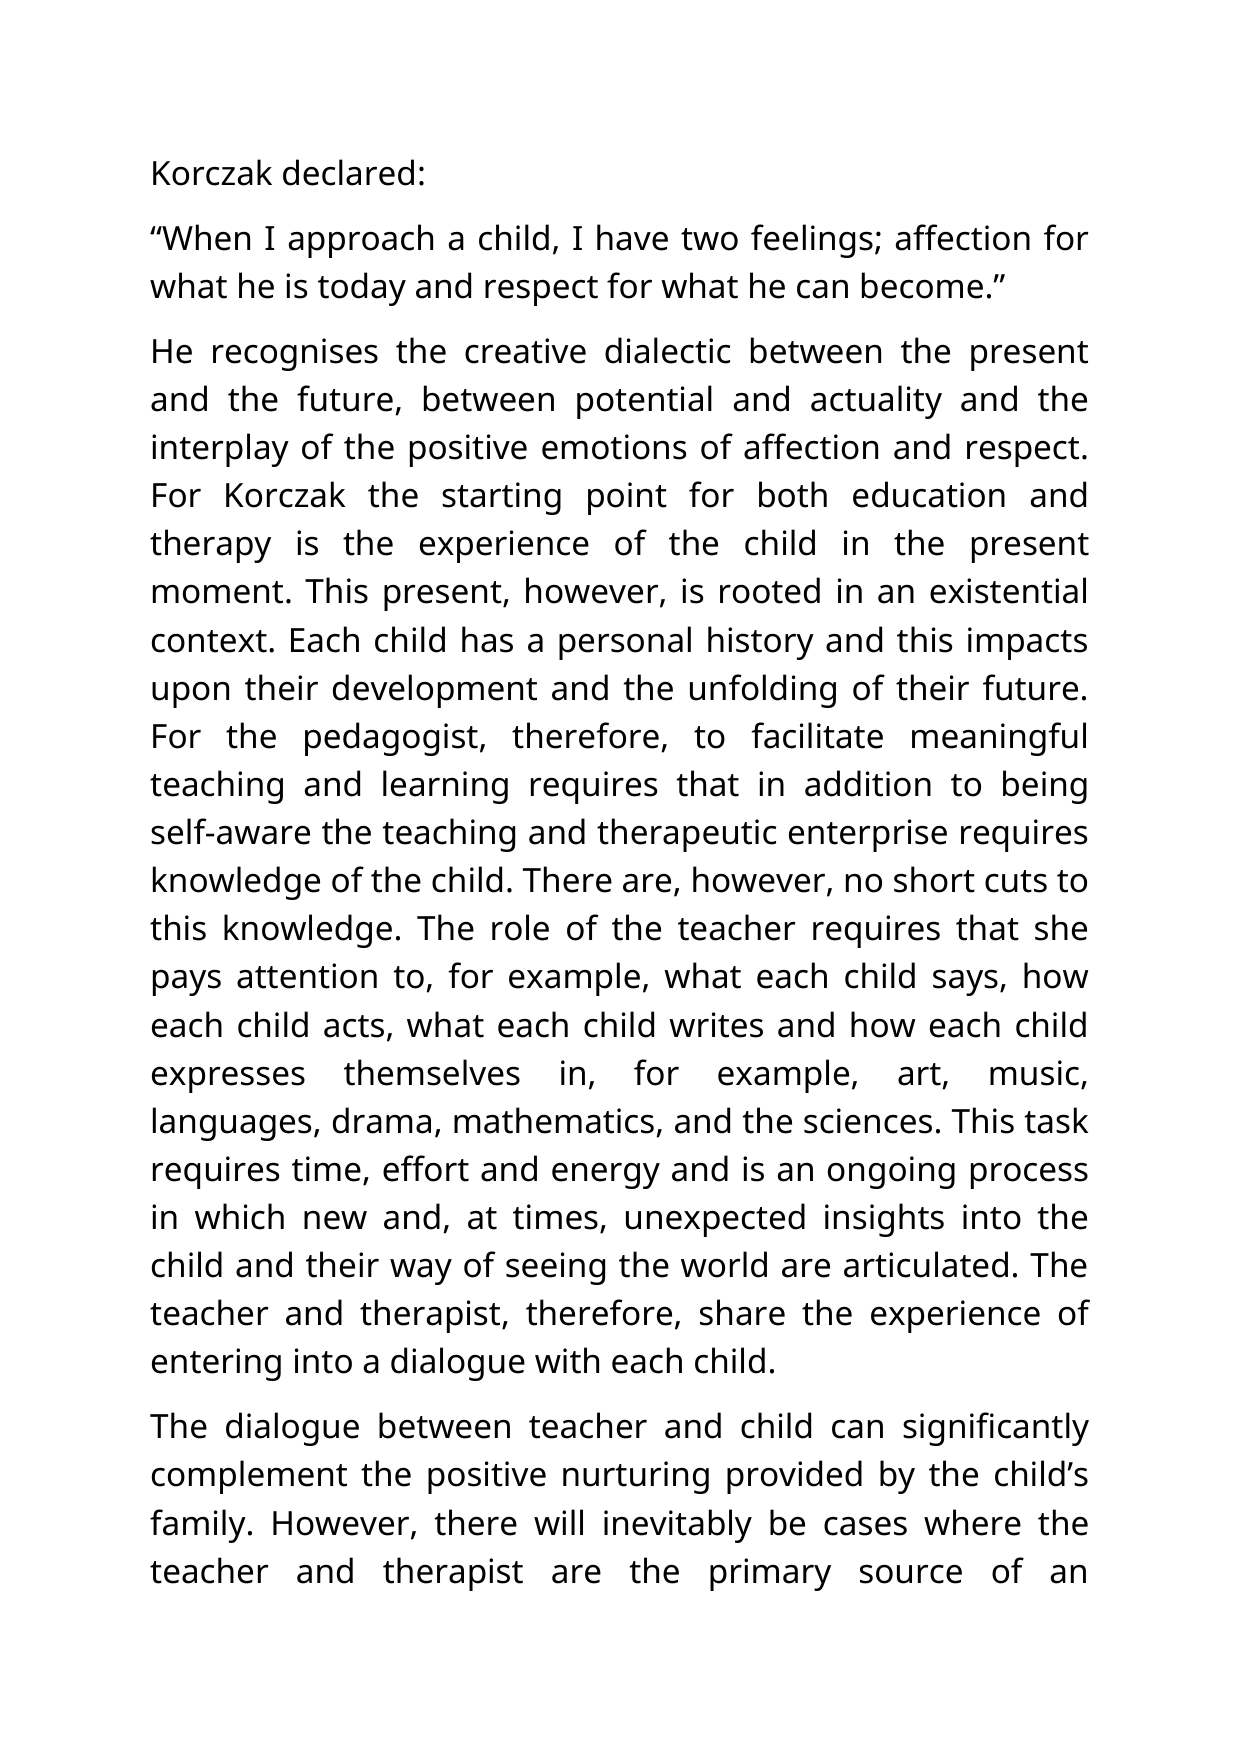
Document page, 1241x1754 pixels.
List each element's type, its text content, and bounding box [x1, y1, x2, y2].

text Korczak declared: [150, 150, 1090, 195]
text “When I approach a child, I have two feelings; affection for what he is today and respect for what he can become.” [150, 215, 1090, 308]
text He recognises the creative dialectic between the present and the future, between potential and actuality and the interplay of the positive emotions of affection and respect. For Korczak the starting point for both education and therapy is the experience of the child in the present moment. This present, however, is rooted in an existential context. Each child has a personal history and this impacts upon their development and the unfolding of their future. For the pedagogist, therefore, to facilitate meaningful teaching and learning requires that in addition to being self-aware the teaching and therapeutic enterprise requires knowledge of the child. There are, however, no short cuts to this knowledge. The role of the teacher requires that she pays attention to, for example, what each child says, how each child acts, what each child writes and how each child expresses themselves in, for example, art, music, languages, drama, mathematics, and the sciences. This task requires time, effort and energy and is an ongoing process in which new and, at times, unexpected insights into the child and their way of seeing the world are articulated. The teacher and therapist, therefore, share the experience of entering into a dialogue with each child. [150, 328, 1090, 1384]
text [150, 1403, 1090, 1593]
